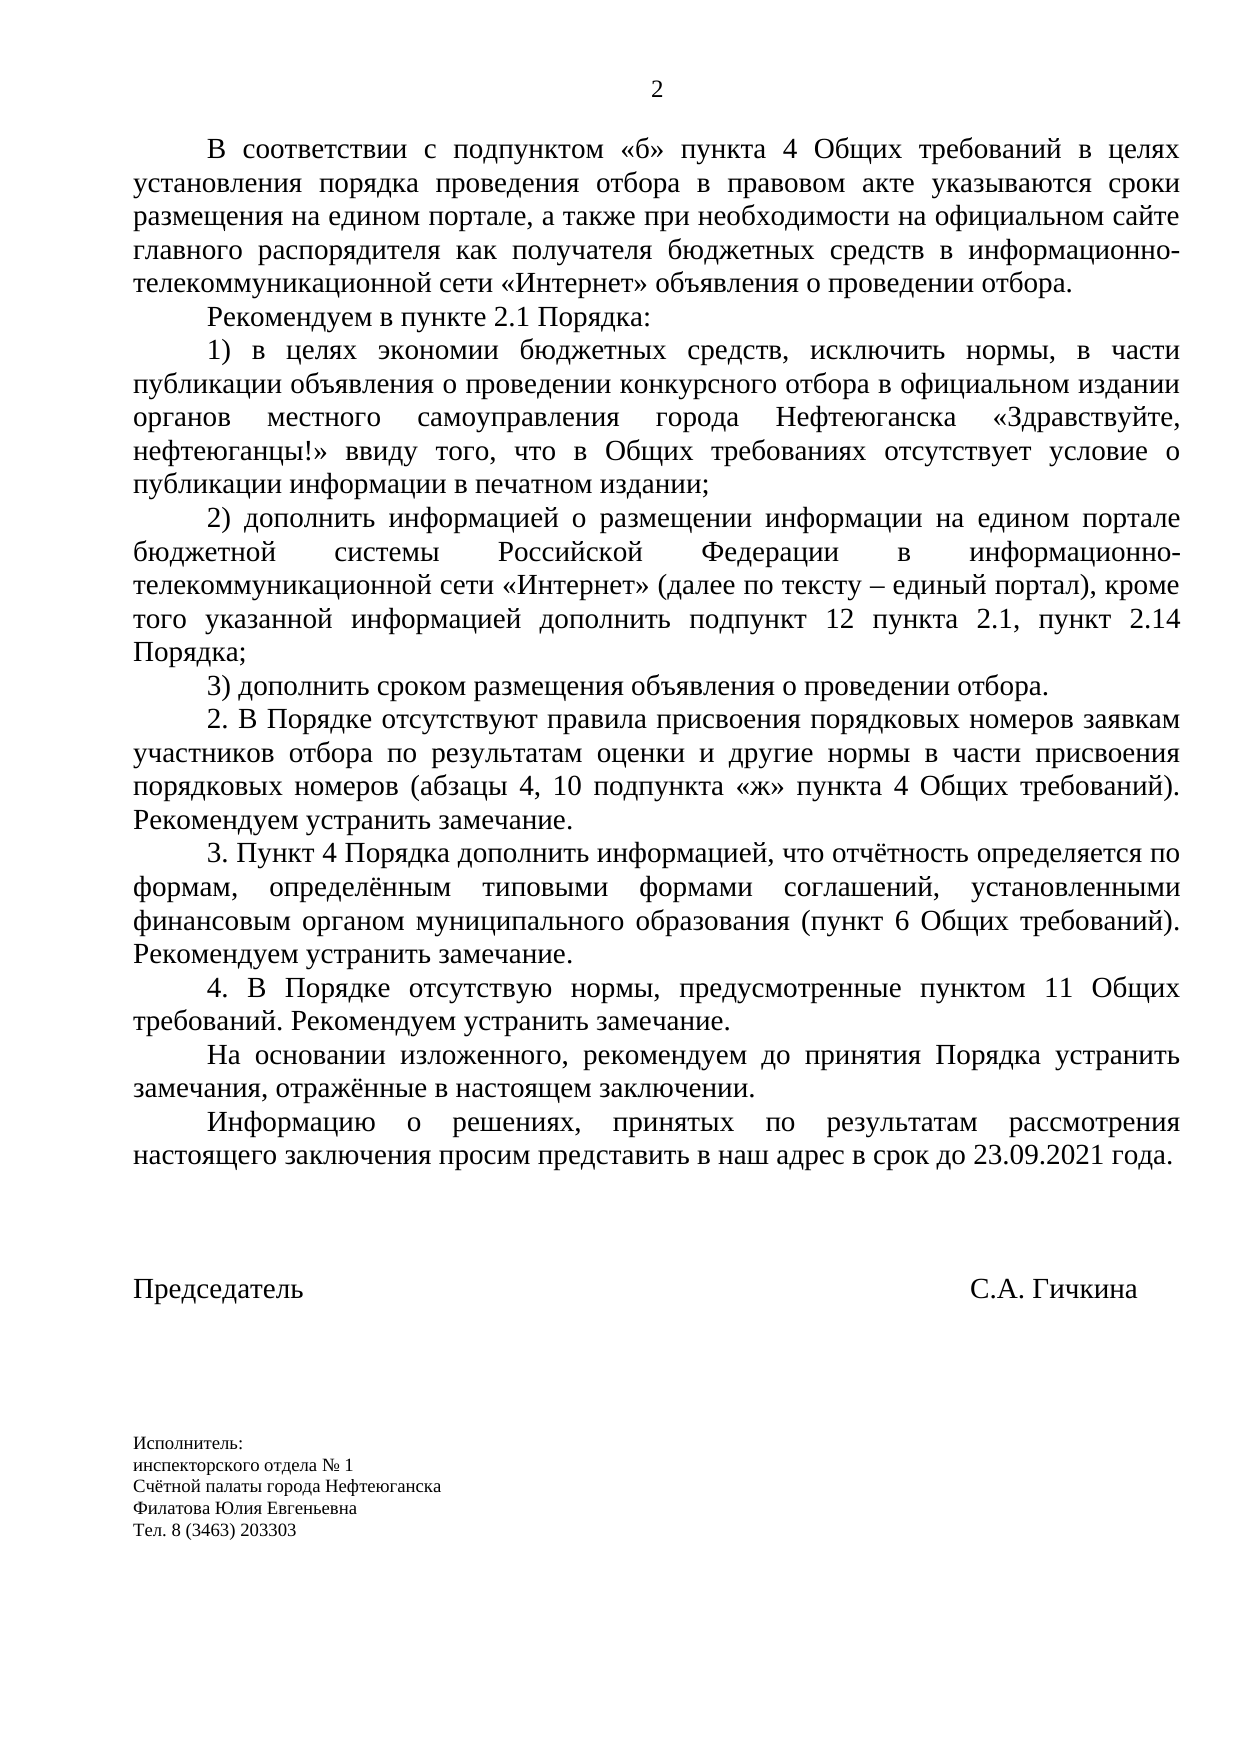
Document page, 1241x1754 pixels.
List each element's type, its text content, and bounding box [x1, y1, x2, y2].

text 1) в целях экономии бюджетных средств, исключить нормы, в части публикации объявления о проведении конкурсного отбора в официальном издании органов местного самоуправления города Нефтеюганска «Здравствуйте, нефтеюганцы!» ввиду того, что в Общих требованиях отсутствует условие о публикации информации в печатном издании; [133, 332, 1181, 500]
text Рекомендуем в пункте 2.1 Порядка: [133, 299, 1181, 332]
text Тел. 8 (3463) 203303 [133, 1518, 1181, 1540]
text 3) дополнить сроком размещения объявления о проведении отбора. [133, 668, 1181, 701]
text 3. Пункт 4 Порядка дополнить информацией, что отчётность определяется по формам, определённым типовыми формами соглашений, установленными финансовым органом муниципального образования (пункт 6 Общих требований). Рекомендуем устранить замечание. [133, 836, 1181, 970]
text 4. В Порядке отсутствую нормы, предусмотренные пунктом 11 Общих требований. Рекомендуем устранить замечание. [133, 970, 1181, 1037]
text 2. В Порядке отсутствуют правила присвоения порядковых номеров заявкам участников отбора по результатам оценки и другие нормы в части присвоения порядковых номеров (абзацы 4, 10 подпункта «ж» пункта 4 Общих требований). Рекомендуем устранить замечание. [133, 701, 1181, 836]
text Информацию о решениях, принятых по результатам рассмотрения настоящего заключения просим представить в наш адрес в срок до 23.09.2021 года. [133, 1104, 1181, 1171]
text В соответствии с подпунктом «б» пункта 4 Общих требований в целях установления порядка проведения отбора в правовом акте указываются сроки размещения на едином портале, а также при необходимости на официальном сайте главного распорядителя как получателя бюджетных средств в информационно-телекоммуникационной сети «Интернет» объявления о проведении отбора. [133, 131, 1181, 299]
text Председатель С.А. Гичкина [133, 1272, 1181, 1305]
text На основании изложенного, рекомендуем до принятия Порядка устранить замечания, отражённые в настоящем заключении. [133, 1037, 1181, 1104]
text 2) дополнить информацией о размещении информации на едином портале бюджетной системы Российской Федерации в информационно-телекоммуникационной сети «Интернет» (далее по тексту – единый портал), кроме того указанной информацией дополнить подпункт 12 пункта 2.1, пункт 2.14 Порядка; [133, 500, 1181, 668]
text Филатова Юлия Евгеньевна [133, 1497, 1181, 1518]
text инспекторского отдела № 1 [133, 1454, 1181, 1475]
text Счётной палаты города Нефтеюганска [133, 1475, 1181, 1497]
text Исполнитель: [133, 1432, 1181, 1454]
